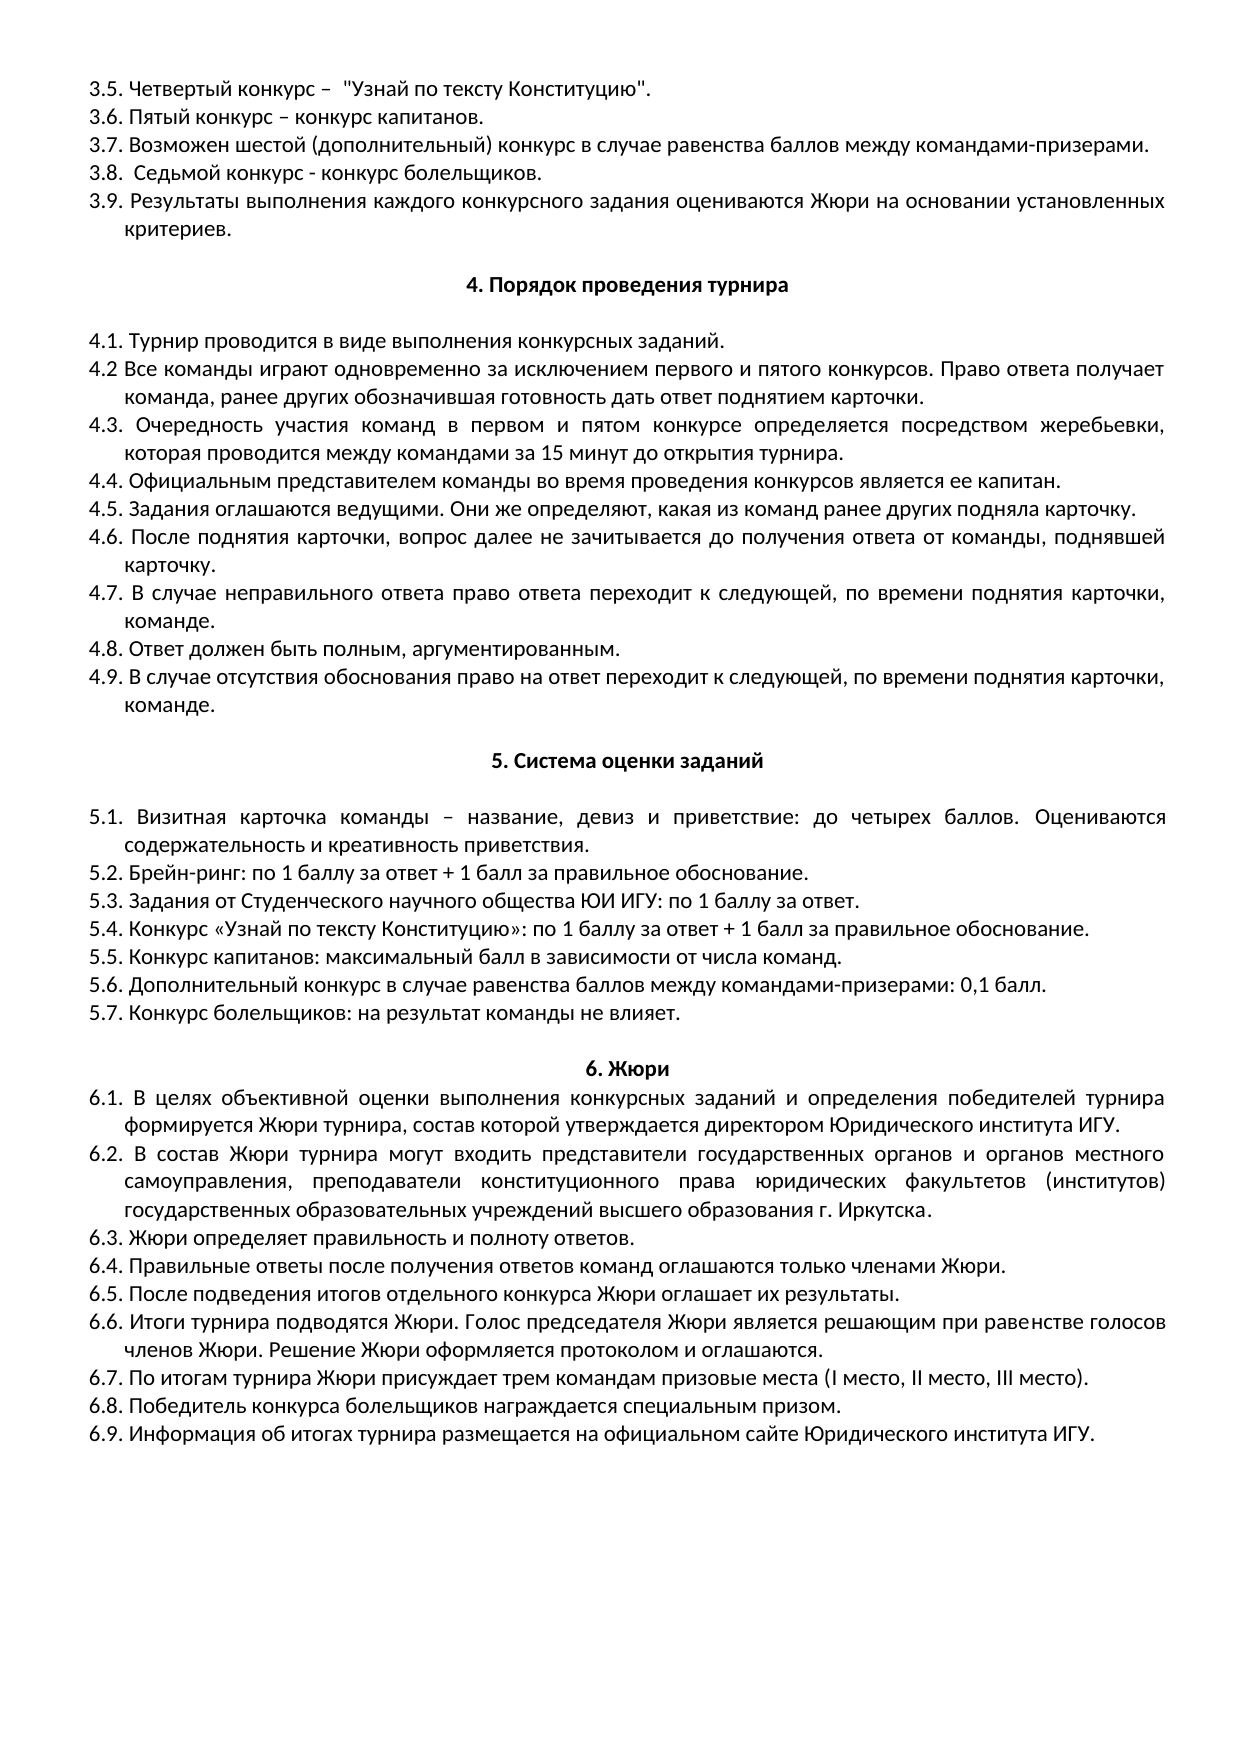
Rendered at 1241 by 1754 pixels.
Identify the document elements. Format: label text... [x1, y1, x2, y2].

text 4.7. В случае неправильного ответа право ответа переходит к следующей, по времени поднятия карточки, команде. [89, 578, 1166, 634]
text 3.8. Седьмой конкурс - конкурс болельщиков. [89, 158, 1166, 186]
text 4.8. Ответ должен быть полным, аргументированным. [89, 634, 1166, 662]
text 6.5. После подведения итогов отдельного конкурса Жюри оглашает их результаты. [89, 1279, 1166, 1307]
text 5.4. Конкурс «Узнай по тексту Конституцию»: по 1 баллу за ответ + 1 балл за правильное обоснование. [89, 914, 1166, 942]
text 5.3. Задания от Студенческого научного общества ЮИ ИГУ: по 1 баллу за ответ. [89, 886, 1166, 914]
text 6.6. Итоги турнира подводятся Жюри. Голос председателя Жюри является решающим при равенстве голосов членов Жюри. Решение Жюри оформляется протоколом и оглашаются. [89, 1307, 1166, 1363]
text 6.8. Победитель конкурса болельщиков награждается специальным призом. [89, 1391, 1166, 1419]
text 5.5. Конкурс капитанов: максимальный балл в зависимости от числа команд. [89, 942, 1166, 971]
text 6.7. По итогам турнира Жюри присуждает трем командам призовые места (I место, II место, III место). [89, 1363, 1166, 1391]
text 3.7. Возможен шестой (дополнительный) конкурс в случае равенства баллов между командами-призерами. [89, 130, 1166, 158]
text 5.7. Конкурс болельщиков: на результат команды не влияет. [89, 998, 1166, 1027]
text 4.4. Официальным представителем команды во время проведения конкурсов является ее капитан. [89, 466, 1166, 494]
text 4. Порядок проведения турнира [89, 270, 1166, 298]
text 6. Жюри [89, 1054, 1166, 1083]
text 6.1. В целях объективной оценки выполнения конкурсных заданий и определения победителей турнира формируется Жюри турнира, состав которой утверждается директором Юридического института ИГУ. [89, 1083, 1166, 1139]
text 4.2 Все команды играют одновременно за исключением первого и пятого конкурсов. Право ответа получает команда, ранее других обозначившая готовность дать ответ поднятием карточки. [89, 354, 1166, 410]
text 3.9. Результаты выполнения каждого конкурсного задания оцениваются Жюри на основании установленных критериев. [89, 186, 1166, 242]
text 4.1. Турнир проводится в виде выполнения конкурсных заданий. [89, 326, 1166, 354]
text 5. Система оценки заданий [89, 746, 1166, 774]
text 5.1. Визитная карточка команды – название, девиз и приветствие: до четырех баллов. Оцениваются содержательность и креативность приветствия. [89, 802, 1166, 858]
text 4.6. После поднятия карточки, вопрос далее не зачитывается до получения ответа от команды, поднявшей карточку. [89, 522, 1166, 578]
text 4.3. Очередность участия команд в первом и пятом конкурсе определяется посредством жеребьевки, которая проводится между командами за 15 минут до открытия турнира. [89, 410, 1166, 466]
text 6.4. Правильные ответы после получения ответов команд оглашаются только членами Жюри. [89, 1251, 1166, 1279]
text 5.6. Дополнительный конкурс в случае равенства баллов между командами-призерами: 0,1 балл. [89, 971, 1166, 998]
text 6.2. В состав Жюри турнира могут входить представители государственных органов и органов местного самоуправления, преподаватели конституционного права юридических факультетов (институтов) государственных образовательных учреждений высшего образования г. Иркутска. [89, 1139, 1166, 1223]
text 6.9. Информация об итогах турнира размещается на официальном сайте Юридического института ИГУ. [89, 1419, 1166, 1447]
text 3.5. Четвертый конкурс – "Узнай по тексту Конституцию". [89, 74, 1166, 102]
text 5.2. Брейн-ринг: по 1 баллу за ответ + 1 балл за правильное обоснование. [89, 858, 1166, 886]
text 4.9. В случае отсутствия обоснования право на ответ переходит к следующей, по времени поднятия карточки, команде. [89, 662, 1166, 718]
text 6.3. Жюри определяет правильность и полноту ответов. [89, 1223, 1166, 1251]
text 4.5. Задания оглашаются ведущими. Они же определяют, какая из команд ранее других подняла карточку. [89, 494, 1166, 522]
text 3.6. Пятый конкурс – конкурс капитанов. [89, 102, 1166, 130]
